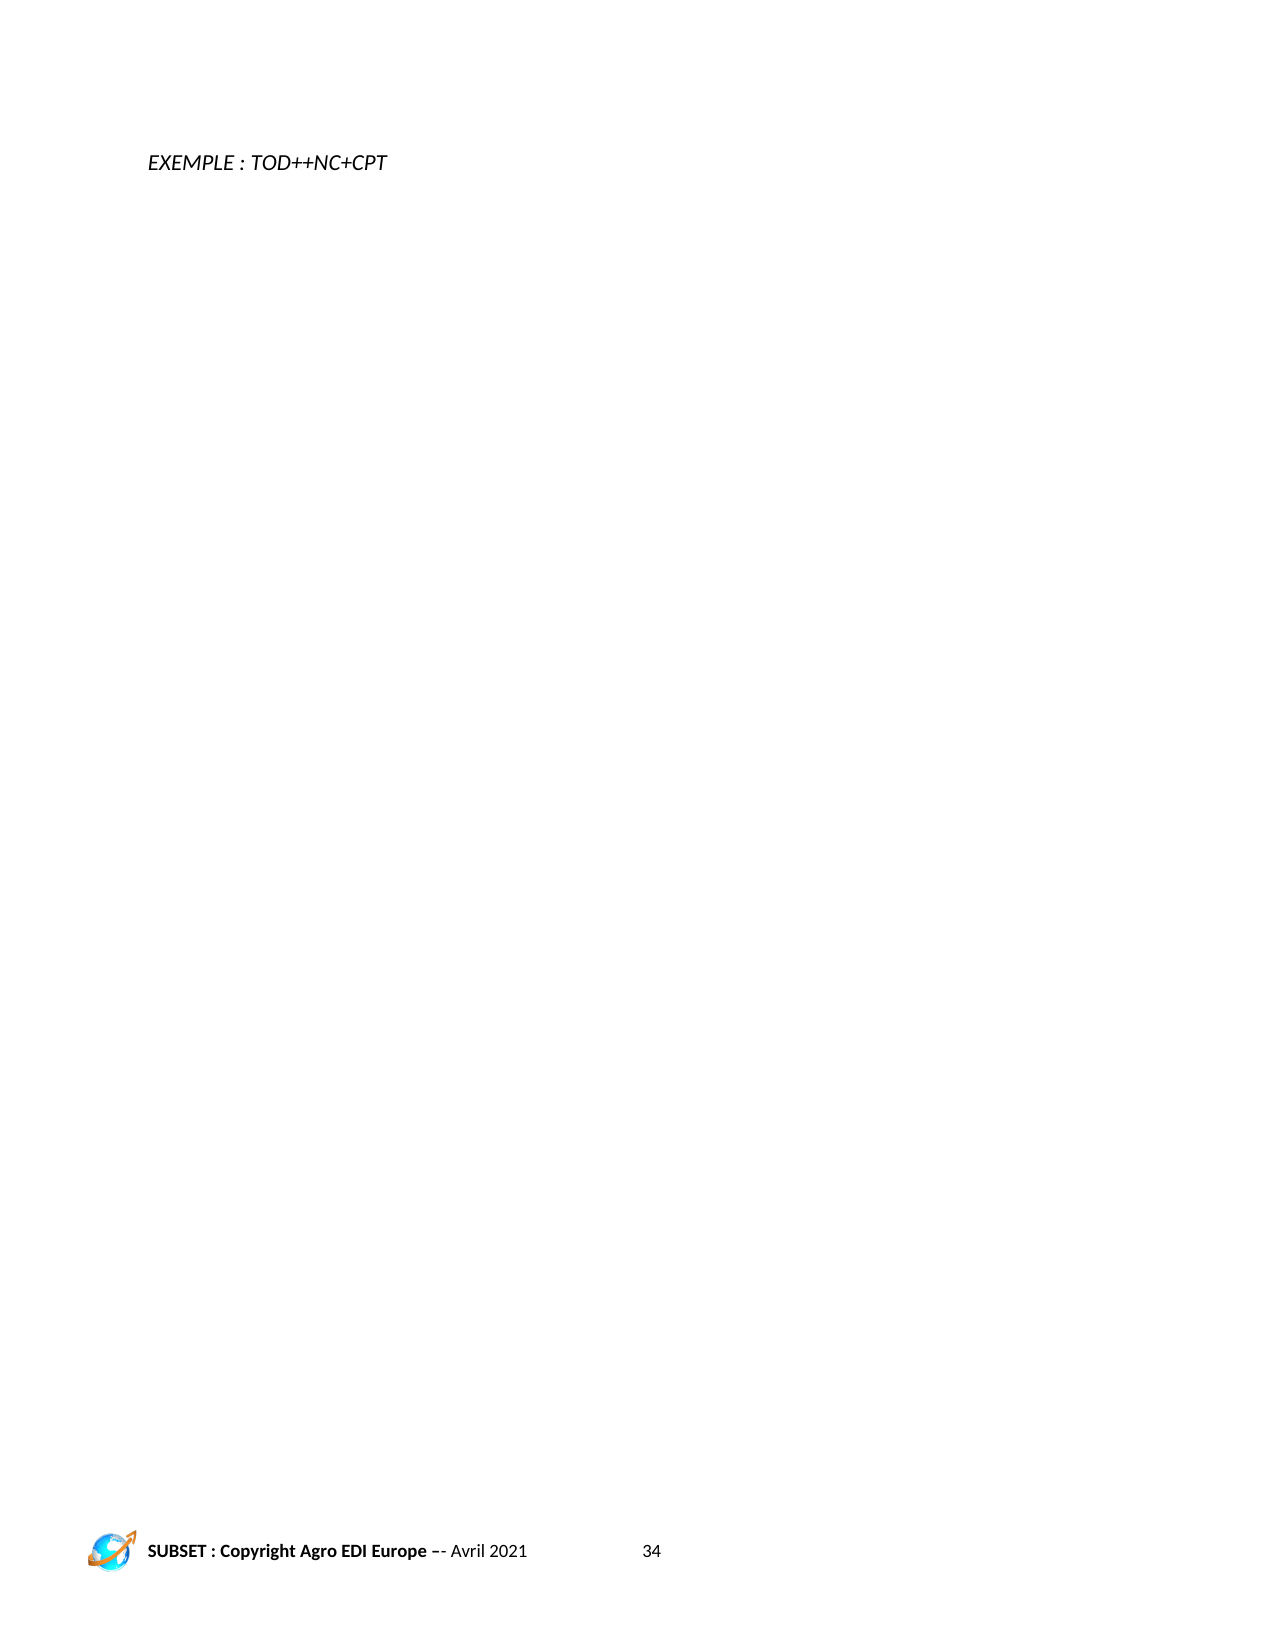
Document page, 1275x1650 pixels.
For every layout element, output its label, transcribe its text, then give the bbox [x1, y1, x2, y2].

text EXEMPLE : TOD++NC+CPT [148, 148, 1127, 176]
picture [85, 1525, 138, 1576]
